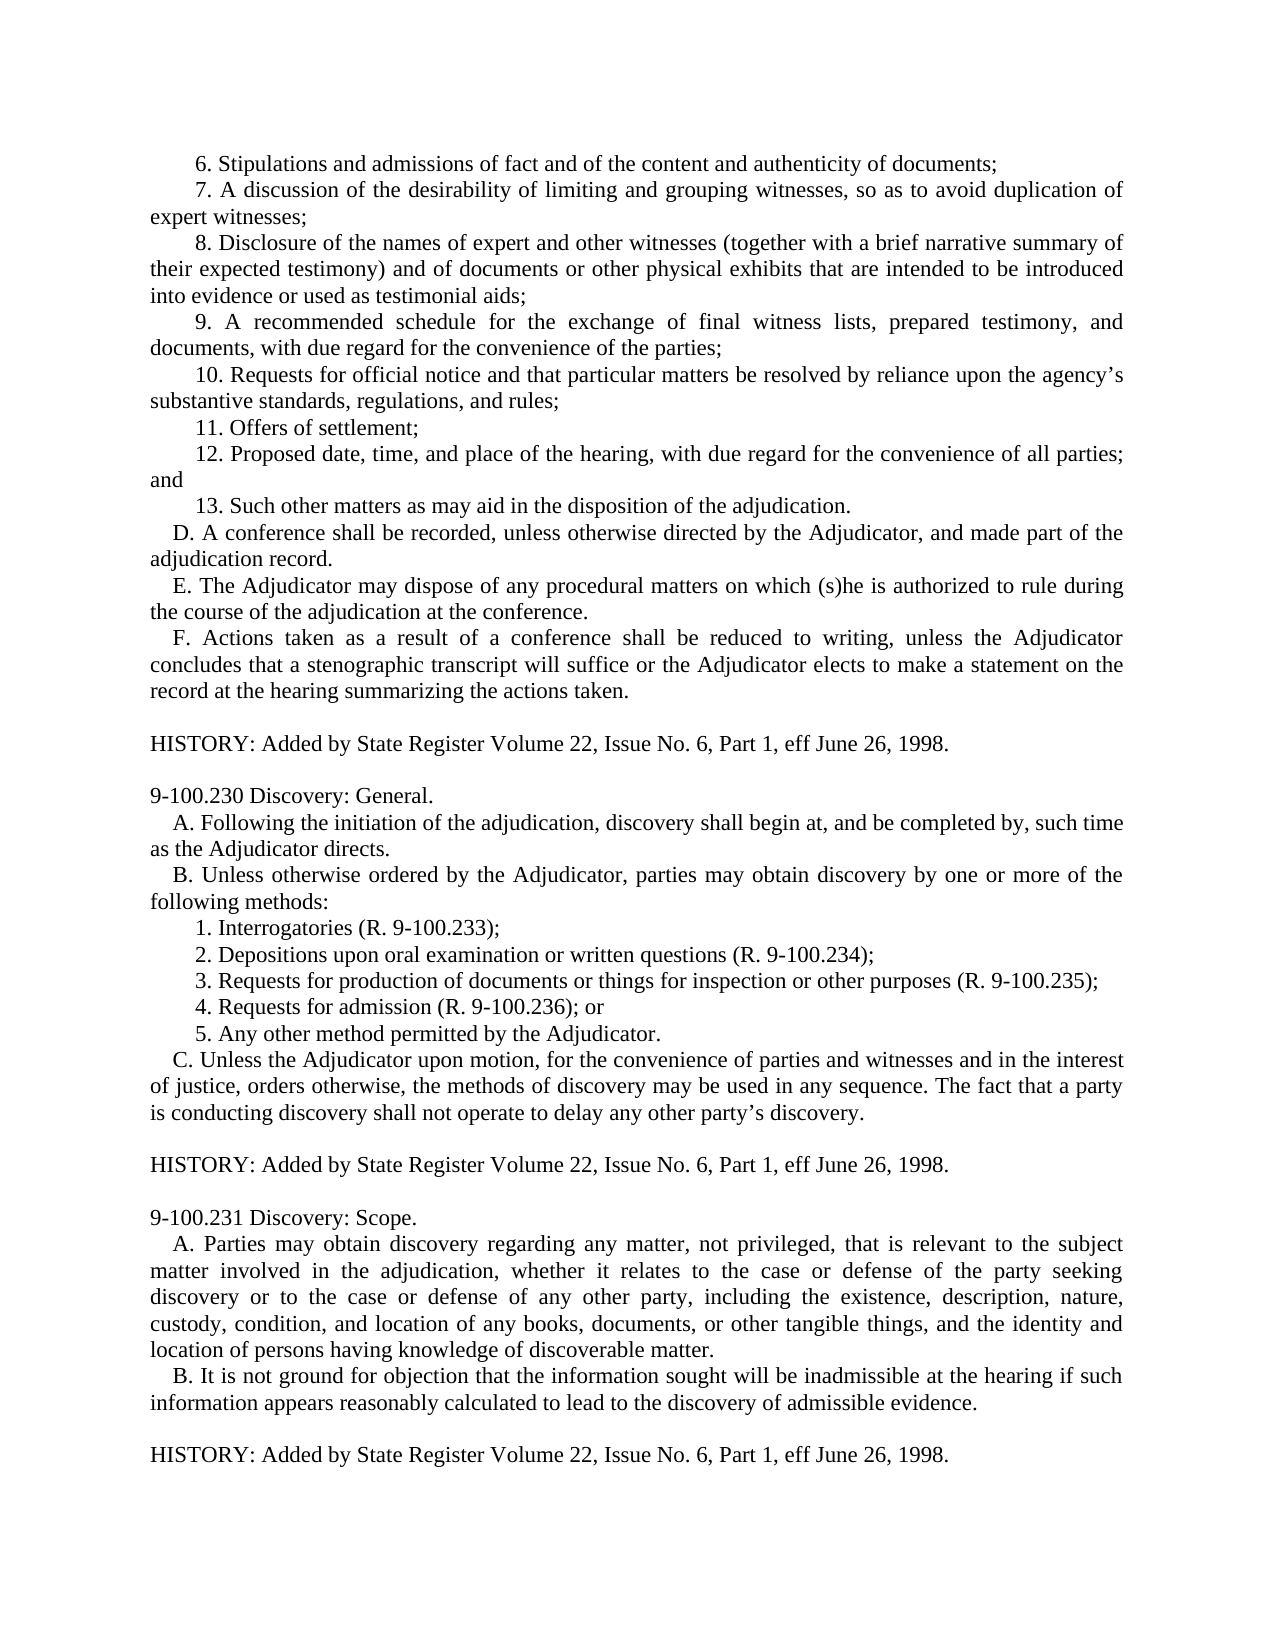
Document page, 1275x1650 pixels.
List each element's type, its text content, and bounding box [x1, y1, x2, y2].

text A. Parties may obtain discovery regarding any matter, not privileged, that is relevant to the subject matter involved in the adjudication, whether it relates to the case or defense of the party seeking discovery or to the case or defense of any other party, including the existence, description, nature, custody, condition, and location of any books, documents, or other tangible things, and the identity and location of persons having knowledge of discoverable matter. [150, 1231, 1125, 1362]
text 4. Requests for admission (R. 9-100.236); or [150, 993, 1125, 1020]
text 13. Such other matters as may aid in the disposition of the adjudication. [150, 493, 1125, 519]
text 11. Offers of settlement; [150, 413, 1125, 440]
text B. Unless otherwise ordered by the Adjudicator, parties may obtain discovery by one or more of the following methods: [150, 862, 1125, 914]
text 8. Disclosure of the names of expert and other witnesses (together with a brief narrative summary of their expected testimony) and of documents or other physical exhibits that are intended to be introduced into evidence or used as testimonial aids; [150, 229, 1125, 308]
text 7. A discussion of the desirability of limiting and grouping witnesses, so as to avoid duplication of expert witnesses; [150, 176, 1125, 229]
text HISTORY: Added by State Register Volume 22, Issue No. 6, Part 1, eff June 26, 1998. [150, 1151, 1125, 1178]
text A. Following the initiation of the adjudication, discovery shall begin at, and be completed by, such time as the Adjudicator directs. [150, 809, 1125, 862]
text D. A conference shall be recorded, unless otherwise directed by the Adjudicator, and made part of the adjudication record. [150, 519, 1125, 572]
text F. Actions taken as a result of a conference shall be reduced to writing, unless the Adjudicator concludes that a stenographic transcript will suffice or the Adjudicator elects to make a statement on the record at the hearing summarizing the actions taken. [150, 624, 1125, 703]
text HISTORY: Added by State Register Volume 22, Issue No. 6, Part 1, eff June 26, 1998. [150, 1441, 1125, 1468]
text 2. Depositions upon oral examination or written questions (R. 9-100.234); [150, 941, 1125, 967]
text E. The Adjudicator may dispose of any procedural matters on which (s)he is authorized to rule during the course of the adjudication at the conference. [150, 572, 1125, 624]
text 1. Interrogatories (R. 9-100.233); [150, 914, 1125, 941]
text HISTORY: Added by State Register Volume 22, Issue No. 6, Part 1, eff June 26, 1998. [150, 730, 1125, 756]
text 9-100.231 Discovery: Scope. [150, 1204, 1125, 1231]
text C. Unless the Adjudicator upon motion, for the convenience of parties and witnesses and in the interest of justice, orders otherwise, the methods of discovery may be used in any sequence. The fact that a party is conducting discovery shall not operate to delay any other party’s discovery. [150, 1046, 1125, 1125]
text 9. A recommended schedule for the exchange of final witness lists, prepared testimony, and documents, with due regard for the convenience of the parties; [150, 308, 1125, 361]
text B. It is not ground for objection that the information sought will be inadmissible at the hearing if such information appears reasonably calculated to lead to the discovery of admissible evidence. [150, 1362, 1125, 1415]
text 5. Any other method permitted by the Adjudicator. [150, 1020, 1125, 1046]
text 10. Requests for official notice and that particular matters be resolved by reliance upon the agency’s substantive standards, regulations, and rules; [150, 361, 1125, 413]
text 6. Stipulations and admissions of fact and of the content and authenticity of documents; [150, 150, 1125, 176]
text 12. Proposed date, time, and place of the hearing, with due regard for the convenience of all parties; and [150, 440, 1125, 493]
text 9-100.230 Discovery: General. [150, 782, 1125, 809]
text 3. Requests for production of documents or things for inspection or other purposes (R. 9-100.235); [150, 967, 1125, 993]
